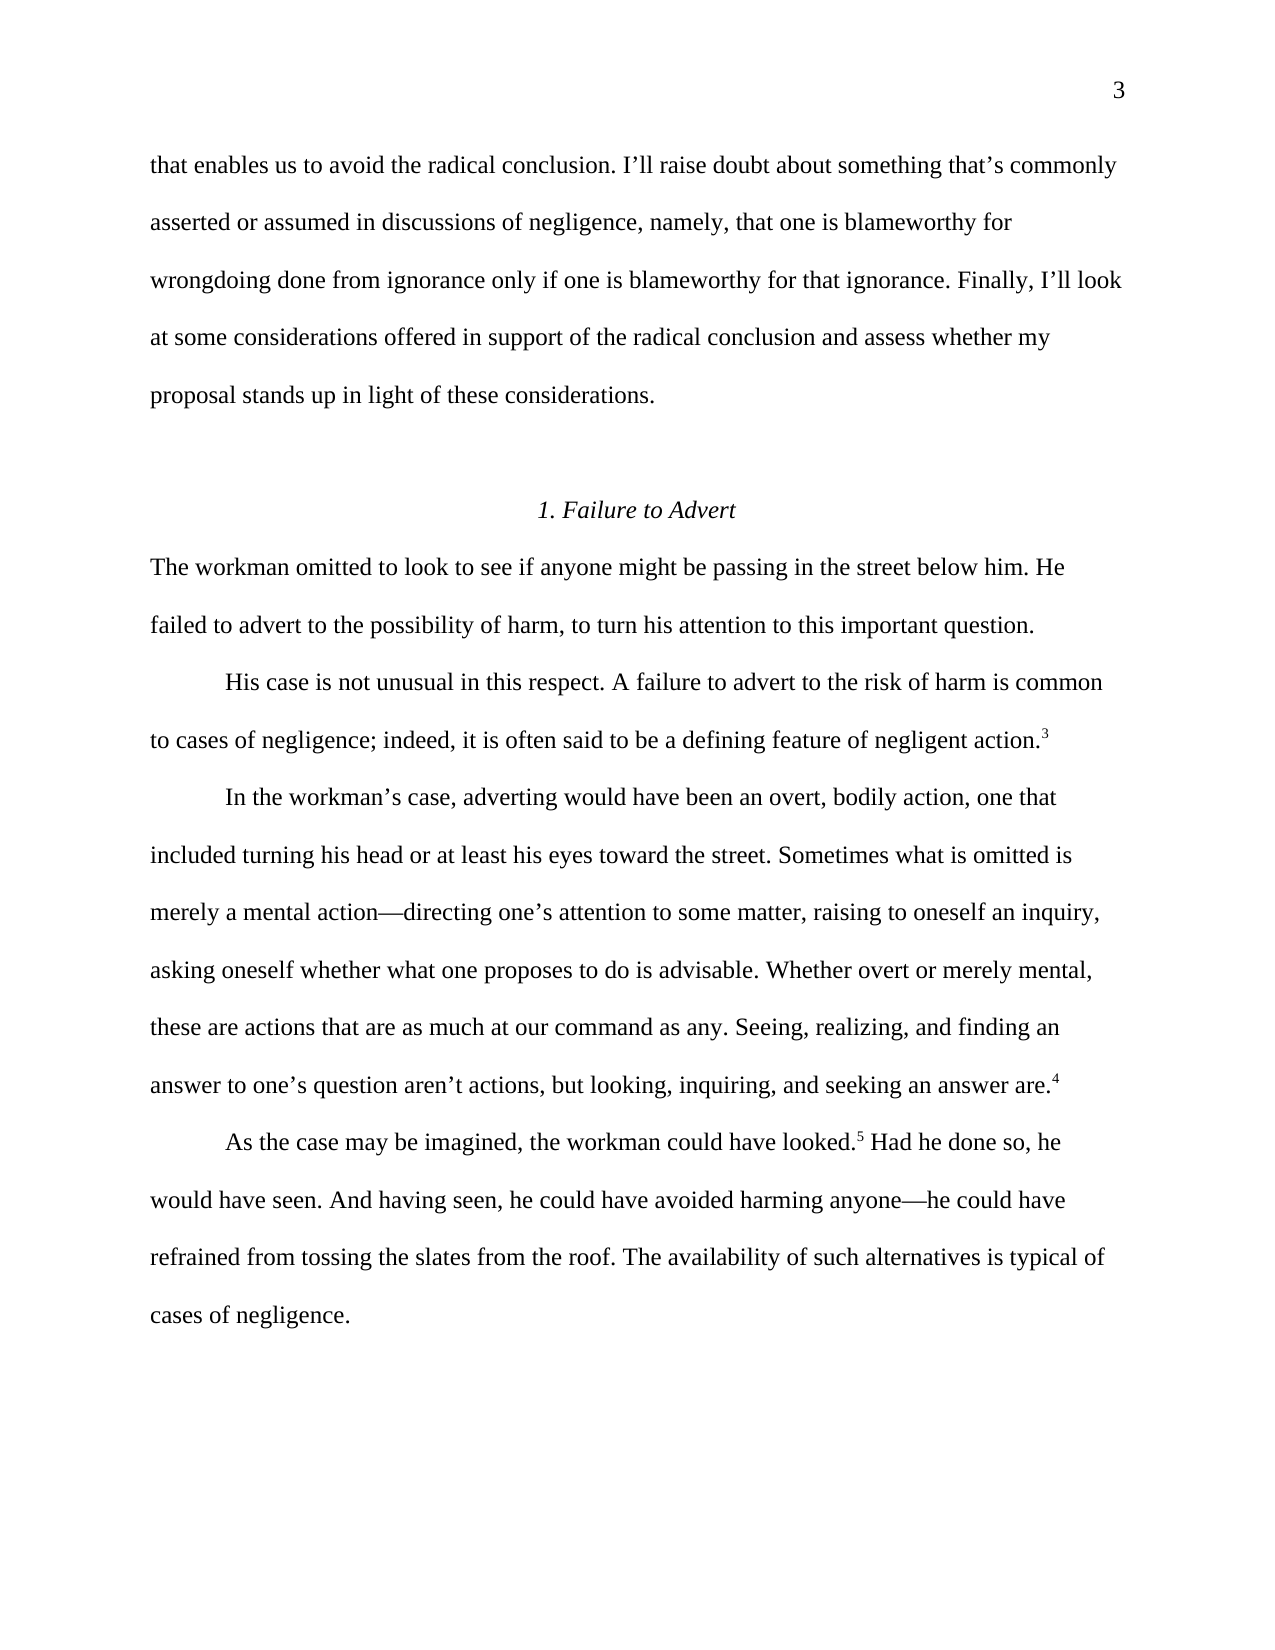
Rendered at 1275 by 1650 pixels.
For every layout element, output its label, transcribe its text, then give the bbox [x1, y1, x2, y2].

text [150, 150, 1125, 409]
text His case is not unusual in this respect. A failure to advert to the risk of harm is common to cases of negligence; indeed, it is often said to be a defining feature of negligent action. [150, 667, 1125, 754]
text As the case may be imagined, the workman could have looked. Had he done so, he would have seen. And having seen, he could have avoided harming anyone—he could have refrained from tossing the slates from the roof. The availability of such alternatives is typical of cases of negligence. [150, 1127, 1125, 1329]
text The workman omitted to look to see if anyone might be passing in the street below him. He failed to advert to the possibility of harm, to turn his attention to this important question. [150, 552, 1125, 639]
text 1. Failure to Advert [150, 495, 1125, 524]
text In the workman’s case, adverting would have been an overt, bodily action, one that included turning his head or at least his eyes toward the street. Sometimes what is omitted is merely a mental action—directing one’s attention to some matter, raising to oneself an inquiry, asking oneself whether what one proposes to do is advisable. Whether overt or merely mental, these are actions that are as much at our command as any. Seeing, realizing, and finding an answer to one’s question aren’t actions, but looking, inquiring, and seeking an answer are. [150, 782, 1125, 1099]
